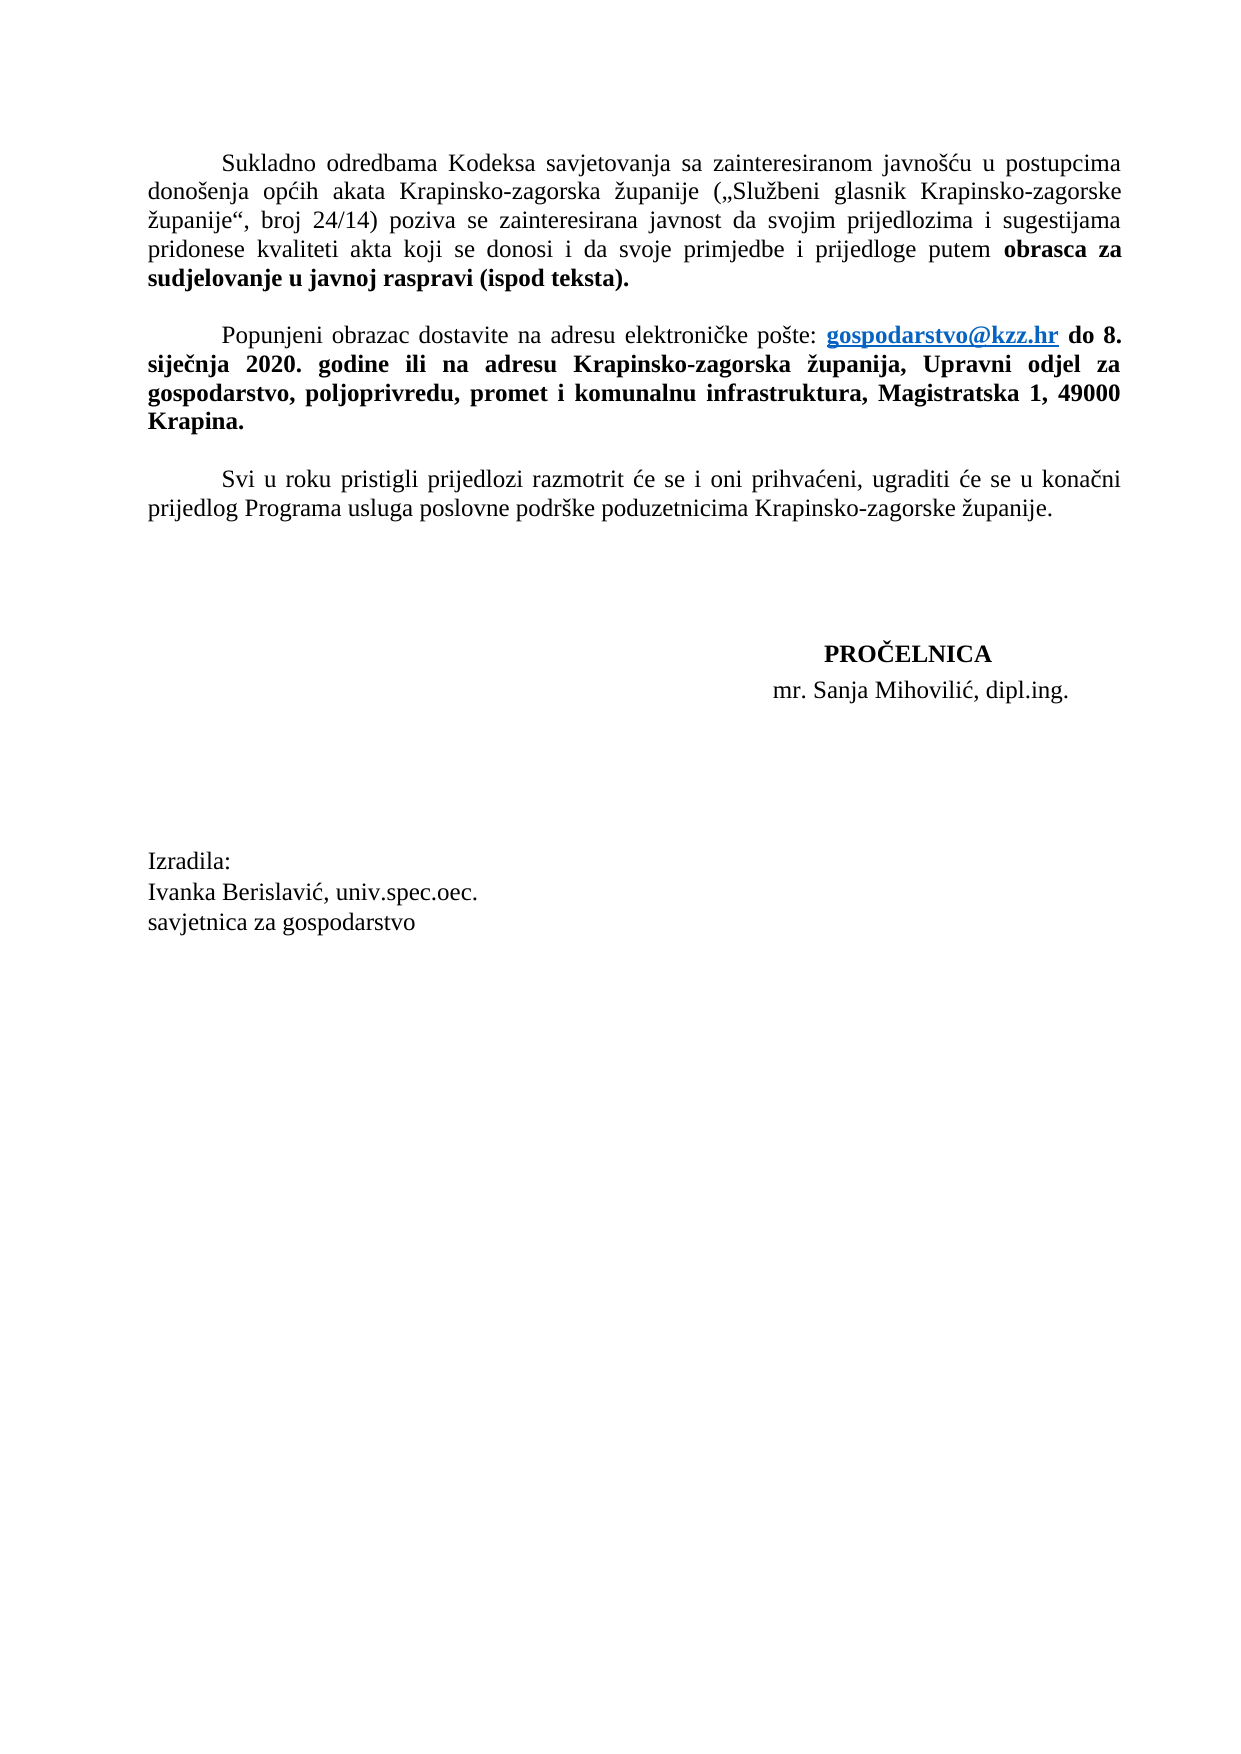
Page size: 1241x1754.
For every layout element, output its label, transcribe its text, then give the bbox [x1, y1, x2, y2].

text Popunjeni obrazac dostavite na adresu elektroničke pošte: gospodarstvo@kzz.hr do 8. siječnja 2020. godine ili na adresu Krapinsko-zagorska županija, Upravni odjel za gospodarstvo, poljoprivredu, promet i komunalnu infrastruktura, Magistratska 1, 49000 Krapina. [148, 320, 1122, 435]
text savjetnica za gospodarstvo [148, 907, 1122, 936]
text mr. Sanja Mihovilić, dipl.ing. [148, 676, 1122, 704]
text Izradila: [148, 846, 1122, 875]
text Ivanka Berislavić, univ.spec.oec. [148, 877, 1122, 905]
text PROČELNICA [811, 639, 1122, 668]
text Sukladno odredbama Kodeksa savjetovanja sa zainteresiranom javnošću u postupcima donošenja općih akata Krapinsko-zagorska županije („Službeni glasnik Krapinsko-zagorske županije“, broj 24/14) poziva se zainteresirana javnost da svojim prijedlozima i sugestijama pridonese kvaliteti akta koji se donosi i da svoje primjedbe i prijedloge putem obrasca za sudjelovanje u javnoj raspravi (ispod teksta). [148, 148, 1122, 291]
text Svi u roku pristigli prijedlozi razmotrit će se i oni prihvaćeni, ugraditi će se u konačni prijedlog Programa usluga poslovne podrške poduzetnicima Krapinsko-zagorske županije. [148, 464, 1122, 521]
